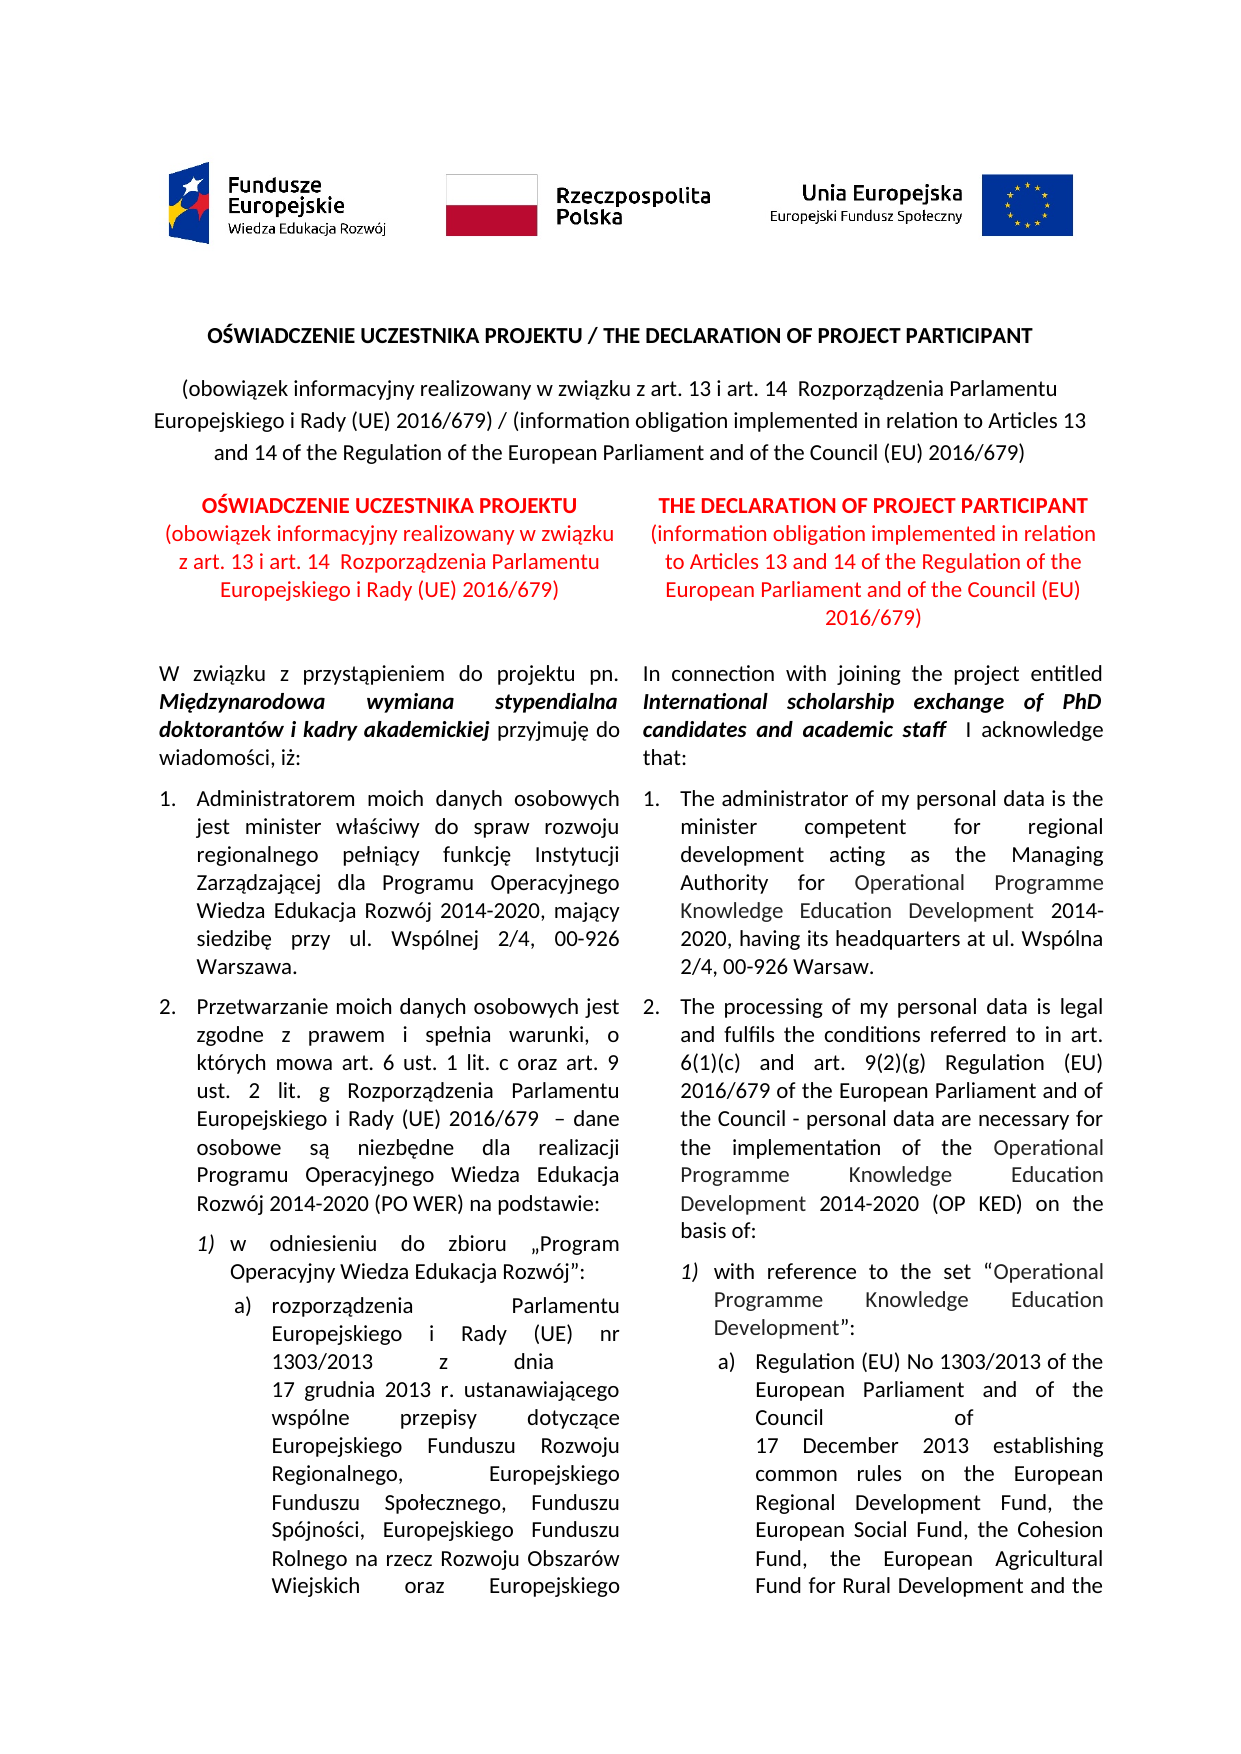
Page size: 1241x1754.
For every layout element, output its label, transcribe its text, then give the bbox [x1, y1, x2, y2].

picture [148, 141, 1093, 264]
text (obowiązek informacyjny realizowany w związku z art. 13 i art. 14 Rozporządzenia Parlamentu Europejskiego i Rady (UE) 2016/679) / (information obligation implemented in relation to Articles 13 and 14 of the Regulation of the European Parliament and of the Council (EU) 2016/679) [148, 374, 1092, 466]
text OŚWIADCZENIE UCZESTNIKA PROJEKTU / THE DECLARATION OF PROJECT PARTICIPANT [148, 321, 1092, 349]
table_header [631, 491, 1115, 1600]
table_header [148, 491, 631, 1600]
